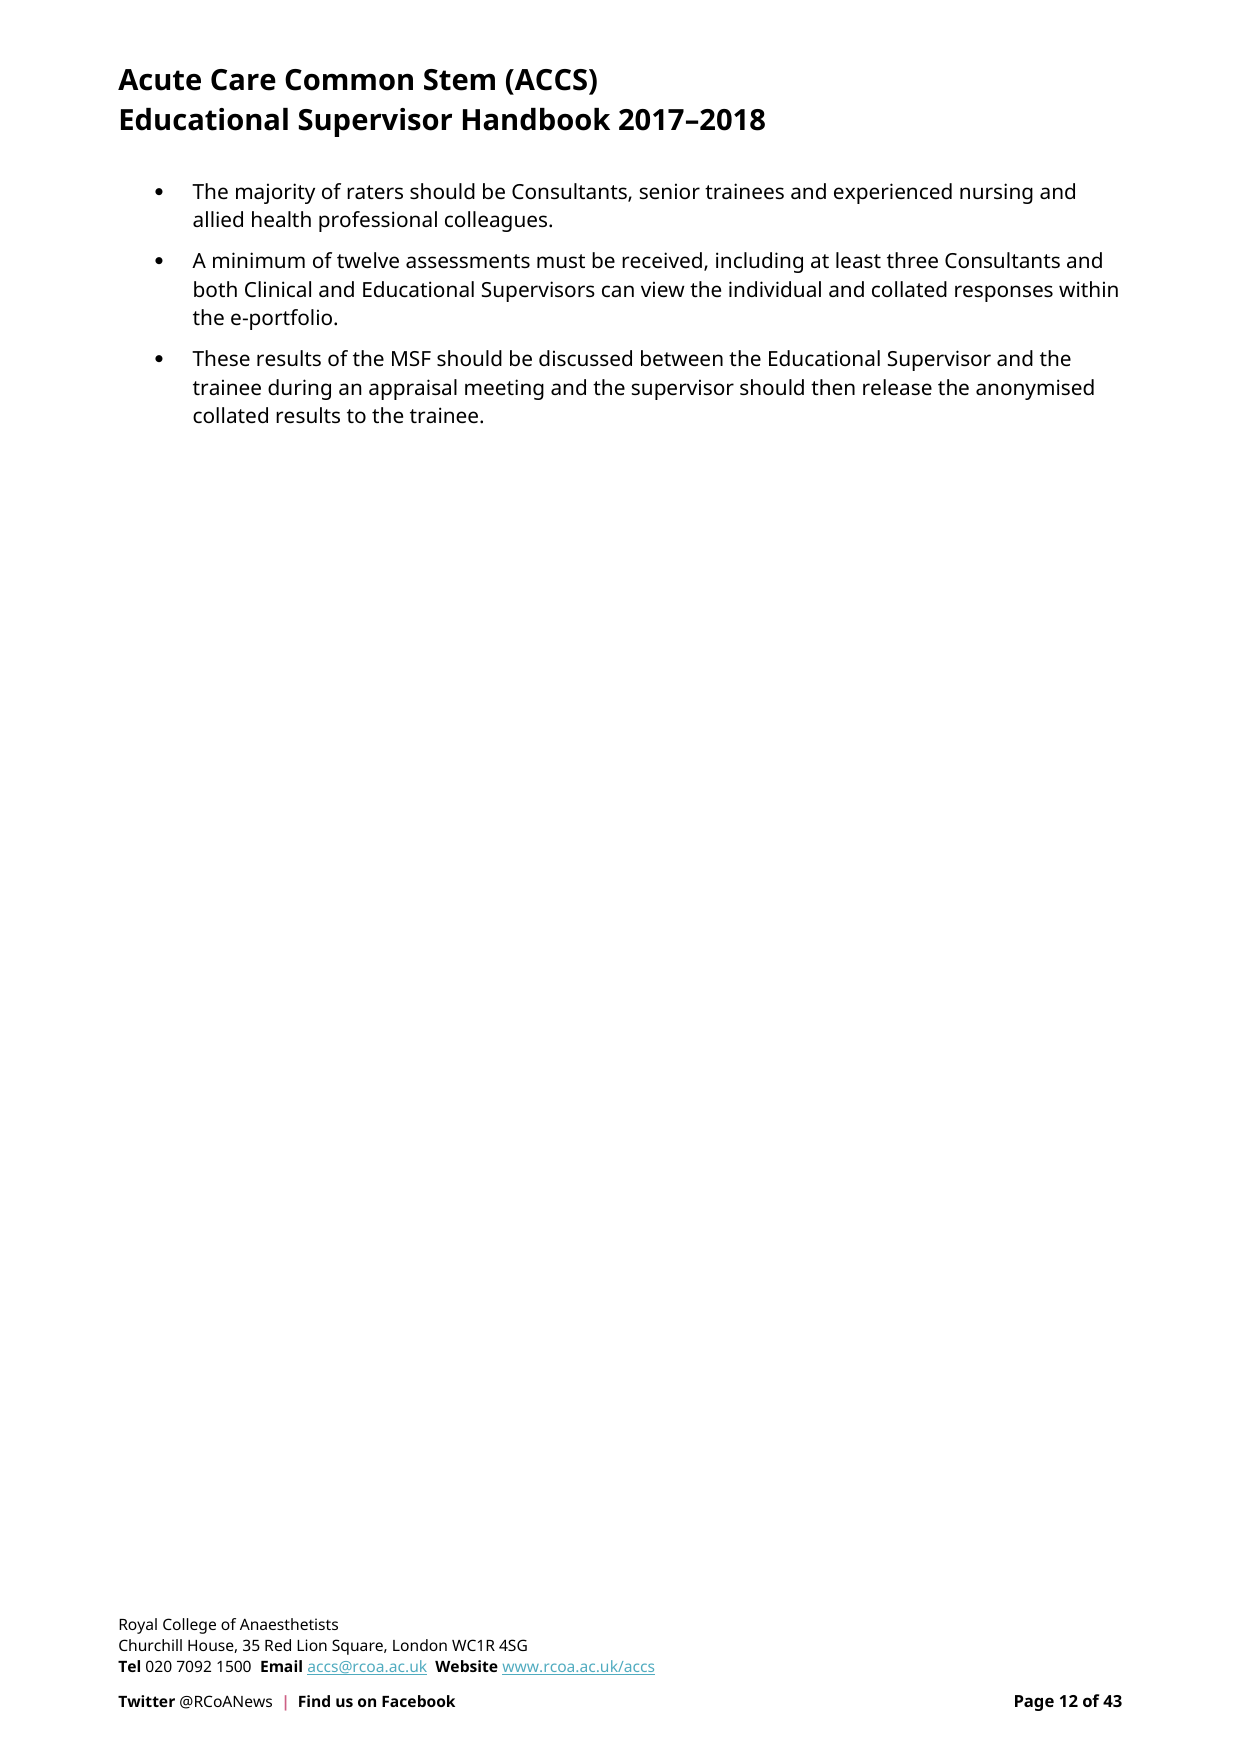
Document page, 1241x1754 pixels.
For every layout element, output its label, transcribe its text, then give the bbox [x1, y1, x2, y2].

list These results of the MSF should be discussed between the Educational Supervisor and the trainee during an appraisal meeting and the supervisor should then release the anonymised collated results to the trainee. [155, 344, 1122, 430]
list A minimum of twelve assessments must be received, including at least three Consultants and both Clinical and Educational Supervisors can view the individual and collated responses within the e-portfolio. [155, 247, 1122, 332]
list The majority of raters should be Consultants, senior trainees and experienced nursing and allied health professional colleagues. [155, 177, 1122, 234]
